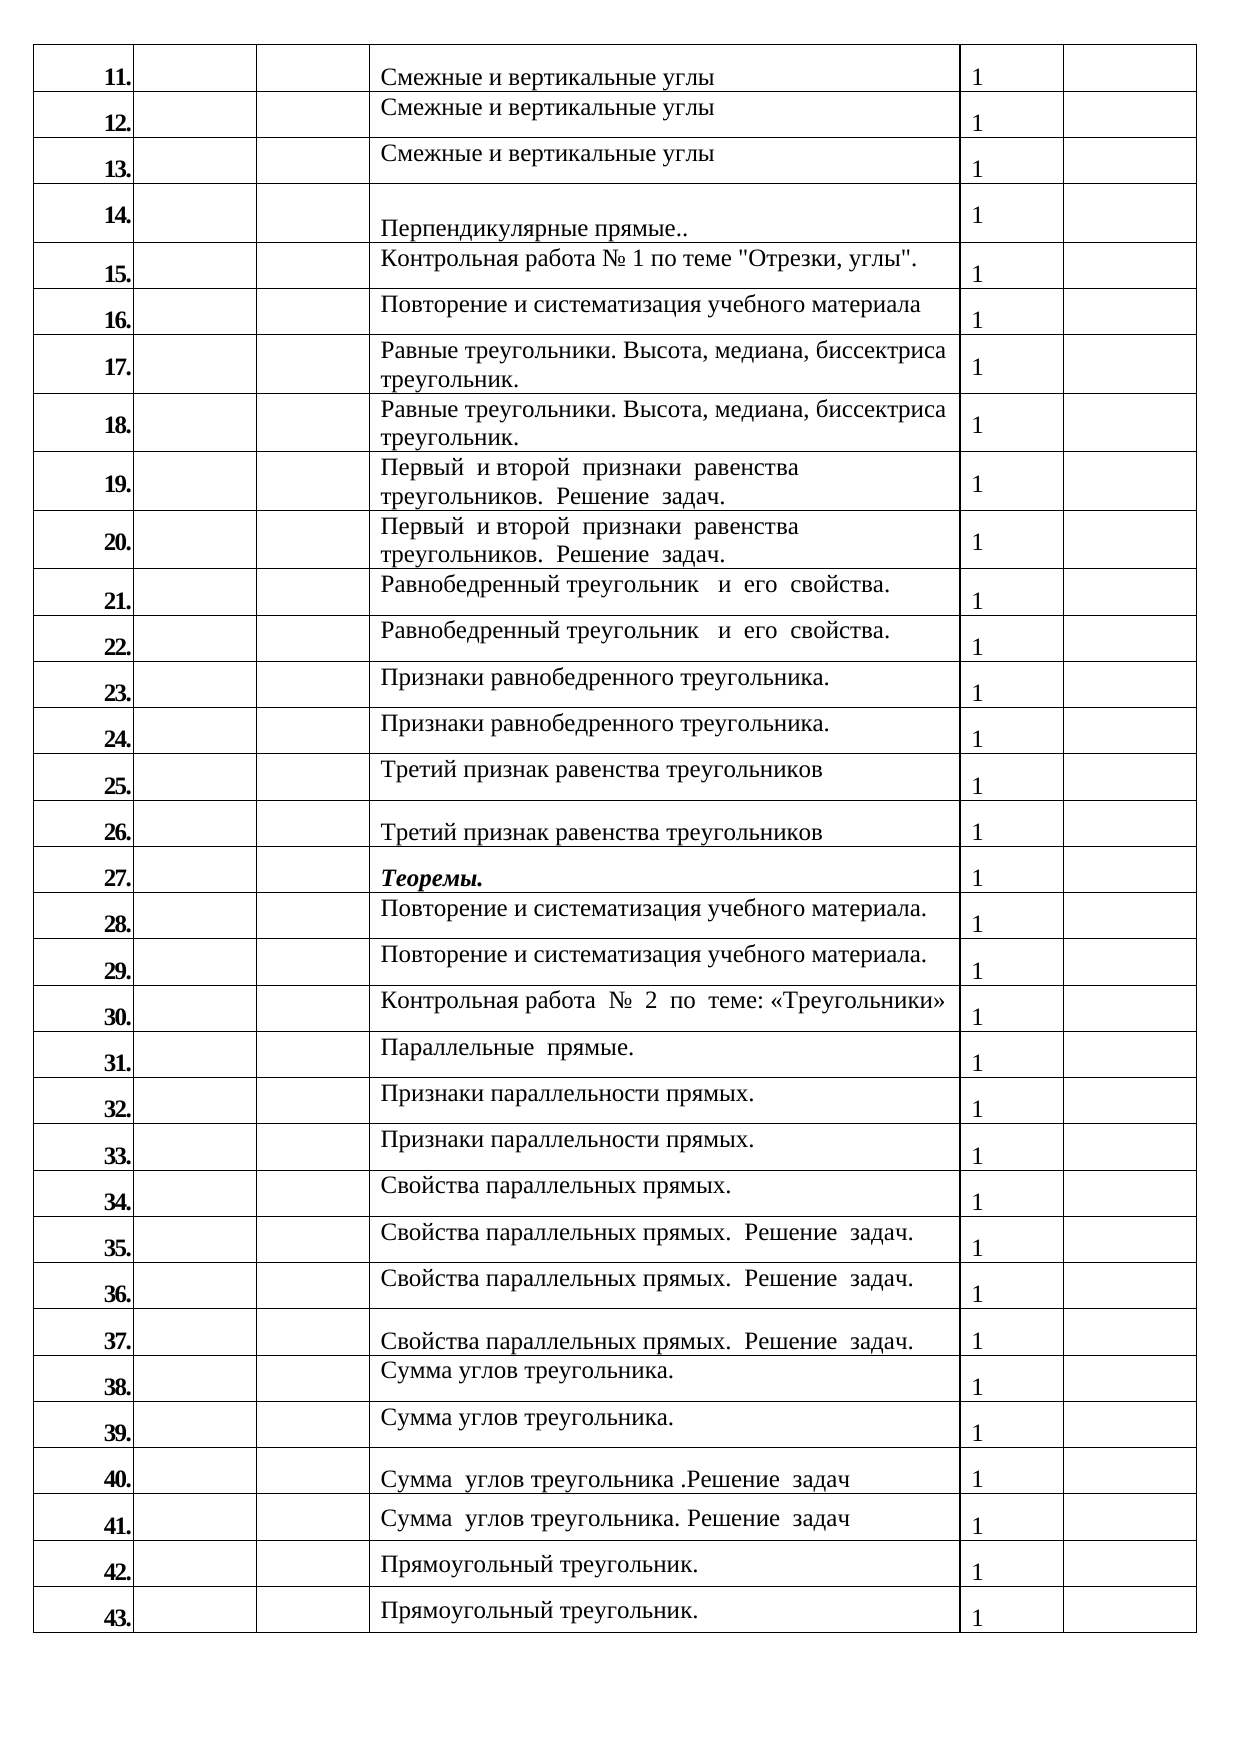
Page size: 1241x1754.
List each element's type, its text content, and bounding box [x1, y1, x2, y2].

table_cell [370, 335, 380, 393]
table_cell [134, 569, 256, 614]
table_cell 1 [961, 1587, 1063, 1632]
table_cell [1064, 184, 1196, 242]
table_cell [34, 801, 133, 846]
table_cell [34, 394, 133, 451]
table_cell 1 [961, 1309, 1063, 1354]
table_cell 1 [961, 1356, 1063, 1401]
table_cell [34, 1124, 133, 1169]
table_cell [257, 1402, 369, 1447]
table_cell [1064, 1124, 1196, 1169]
table_cell [1064, 511, 1196, 568]
table_cell [1064, 1217, 1196, 1262]
table_cell [134, 986, 256, 1031]
table_cell [257, 1494, 369, 1539]
table_cell [134, 1494, 256, 1539]
table_cell [257, 1587, 369, 1632]
table_cell [257, 986, 369, 1031]
table_cell [134, 1587, 256, 1632]
table_cell [1064, 335, 1196, 393]
table_cell 1 [961, 1541, 1063, 1586]
table_cell [1064, 847, 1196, 892]
table_cell [134, 1402, 256, 1447]
table_cell [134, 616, 256, 661]
table_cell [34, 1587, 133, 1632]
table_cell Признаки равнобедренного треугольника. [370, 708, 959, 753]
table_cell [134, 138, 256, 183]
table_cell 1 [961, 569, 1063, 614]
table_cell [257, 1078, 369, 1123]
table_cell [134, 939, 256, 984]
table_cell [257, 289, 369, 334]
table_cell Сумма углов треугольника .Решение задач [370, 1448, 959, 1493]
table_cell [1064, 1587, 1196, 1632]
table_cell [34, 1263, 133, 1308]
table_cell 1 [961, 801, 1063, 846]
table_cell Равные треугольники. Высота, медиана, биссектриса треугольник. [370, 394, 959, 451]
table_cell [257, 847, 369, 892]
table_cell 1 [961, 184, 1063, 242]
table_cell [1064, 893, 1196, 938]
table_cell Первый и второй признаки равенства треугольников. Решение задач. [370, 452, 959, 510]
table_cell [34, 184, 133, 242]
table_cell [134, 1171, 256, 1216]
table_cell [1064, 1078, 1196, 1123]
table_cell [34, 662, 133, 707]
table_cell [34, 289, 133, 334]
table_cell [257, 1448, 369, 1493]
table_cell 1 [961, 1032, 1063, 1077]
table_cell [1064, 1309, 1196, 1354]
table_cell Признаки параллельности прямых. [370, 1078, 959, 1123]
table_cell [257, 452, 369, 510]
table_cell Контрольная работа № 1 по теме "Отрезки, углы". [370, 243, 959, 288]
table_cell Свойства параллельных прямых. Решение задач. [370, 1309, 959, 1354]
table_cell 1 [961, 289, 1063, 334]
table_cell [134, 1263, 256, 1308]
table_cell [257, 394, 369, 451]
table_cell 1 [961, 754, 1063, 799]
table_cell Сумма углов треугольника. Решение задач [370, 1494, 959, 1539]
table_cell [1064, 801, 1196, 846]
table_cell [134, 184, 256, 242]
table_cell [257, 138, 369, 183]
table_cell [257, 662, 369, 707]
table_cell [1064, 569, 1196, 614]
table_cell [1064, 1448, 1196, 1493]
table_cell [257, 1263, 369, 1308]
table_cell [34, 754, 133, 799]
table_cell [1064, 138, 1196, 183]
table_cell Признаки параллельности прямых. [370, 1124, 959, 1169]
table_cell [257, 243, 369, 288]
table_cell Равнобедренный треугольник и его свойства. [370, 616, 959, 661]
table_cell [34, 1032, 133, 1077]
table_cell [1064, 986, 1196, 1031]
table_cell 1 [961, 1494, 1063, 1539]
table_cell Свойства параллельных прямых. Решение задач. [370, 1263, 959, 1308]
table_cell [34, 243, 133, 288]
table_cell [134, 289, 256, 334]
table_cell [134, 1356, 256, 1401]
table_cell 1 [961, 1402, 1063, 1447]
table_cell [34, 1356, 133, 1401]
table_cell [134, 511, 256, 568]
table_cell [34, 847, 133, 892]
table_cell [34, 986, 133, 1031]
table_cell [134, 1032, 256, 1077]
table_cell 1 [961, 92, 1063, 137]
table_cell [134, 335, 256, 393]
table_cell Повторение и систематизация учебного материала [370, 289, 959, 334]
table_cell [34, 92, 133, 137]
table_cell Теоремы. [370, 847, 959, 892]
table_cell [134, 1541, 256, 1586]
table_cell [257, 1032, 369, 1077]
table_cell [34, 1402, 133, 1447]
table_cell [257, 1124, 369, 1169]
table_cell [1064, 243, 1196, 288]
table_cell [134, 801, 256, 846]
table_cell [257, 92, 369, 137]
table_cell 1 [961, 986, 1063, 1031]
table_cell [134, 92, 256, 137]
table_cell [134, 1217, 256, 1262]
table_cell Третий признак равенства треугольников [370, 754, 959, 799]
table_cell [34, 1078, 133, 1123]
table_cell Свойства параллельных прямых. [370, 1171, 959, 1216]
table_cell [134, 45, 256, 91]
table_cell 1 [961, 45, 1063, 91]
table_cell 1 [961, 708, 1063, 753]
table_cell [1064, 1402, 1196, 1447]
table_cell [134, 754, 256, 799]
table_cell [257, 801, 369, 846]
table_cell [34, 1309, 133, 1354]
table_cell [257, 511, 369, 568]
table_cell [1064, 708, 1196, 753]
table_cell [1064, 289, 1196, 334]
table_cell [1064, 1263, 1196, 1308]
table_cell 1 [961, 1448, 1063, 1493]
table_cell [134, 662, 256, 707]
table_cell [257, 616, 369, 661]
table_cell Прямоугольный треугольник. [370, 1541, 959, 1586]
table_cell Перпендикулярные прямые.. [370, 184, 959, 242]
table_cell [1064, 1171, 1196, 1216]
table_cell [34, 708, 133, 753]
table_cell [134, 847, 256, 892]
table_cell [1064, 616, 1196, 661]
table_cell Первый и второй признаки равенства треугольников. Решение задач. [370, 511, 959, 568]
table_cell 1 [961, 662, 1063, 707]
table_cell 1 [961, 1124, 1063, 1169]
table_cell 1 [961, 893, 1063, 938]
table_cell [34, 1171, 133, 1216]
table_cell [134, 394, 256, 451]
table_cell [1064, 1541, 1196, 1586]
table_cell Равнобедренный треугольник и его свойства. [370, 569, 959, 614]
table_cell [34, 511, 133, 568]
table_cell [257, 335, 369, 393]
table_cell [257, 754, 369, 799]
table_cell [34, 939, 133, 984]
table_cell [257, 45, 369, 91]
table_cell [1064, 45, 1196, 91]
table_cell [1064, 92, 1196, 137]
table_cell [370, 92, 959, 137]
table_cell [34, 1541, 133, 1586]
table_cell 1 [961, 1263, 1063, 1308]
table_cell 1 [961, 452, 1063, 510]
table_cell [257, 708, 369, 753]
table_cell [370, 138, 959, 183]
table_cell Контрольная работа № 2 по теме: «Треугольники» [370, 986, 959, 1031]
table_cell [134, 708, 256, 753]
table_cell [257, 1171, 369, 1216]
table_cell [1064, 1356, 1196, 1401]
table_cell [257, 939, 369, 984]
table_cell Повторение и систематизация учебного материала. [370, 939, 959, 984]
table_cell 1 [961, 939, 1063, 984]
table_cell [34, 1448, 133, 1493]
table_cell [134, 1078, 256, 1123]
table_cell [34, 1494, 133, 1539]
table_cell [257, 1541, 369, 1586]
table_cell Свойства параллельных прямых. Решение задач. [370, 1217, 959, 1262]
table_cell 1 [961, 1171, 1063, 1216]
table_cell [1064, 452, 1196, 510]
table_cell Параллельные прямые. [370, 1032, 959, 1077]
table_cell [34, 138, 133, 183]
table_cell [34, 893, 133, 938]
table_cell [1064, 1494, 1196, 1539]
table_cell [1064, 662, 1196, 707]
table_cell [34, 45, 133, 91]
table_cell Повторение и систематизация учебного материала. [370, 893, 959, 938]
table_cell [134, 452, 256, 510]
table_cell [134, 1124, 256, 1169]
table_cell [257, 1217, 369, 1262]
table_cell Прямоугольный треугольник. [370, 1587, 959, 1632]
table_cell 1 [961, 138, 1063, 183]
table_cell [134, 1448, 256, 1493]
table_cell [257, 893, 369, 938]
table_cell [34, 569, 133, 614]
table_cell Признаки равнобедренного треугольника. [370, 662, 959, 707]
table_cell [1064, 1032, 1196, 1077]
table_cell [134, 1309, 256, 1354]
table_cell [34, 616, 133, 661]
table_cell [370, 45, 959, 91]
table_cell Сумма углов треугольника. [370, 1356, 959, 1401]
table_cell [1064, 754, 1196, 799]
table_cell Равные треугольники. Высота, медиана, биссектриса треугольник. [519, 335, 959, 393]
table_cell 1 [961, 511, 1063, 568]
table_cell Третий признак равенства треугольников [370, 801, 959, 846]
table_cell [134, 893, 256, 938]
table_cell [34, 335, 133, 393]
table_cell [257, 1309, 369, 1354]
table_cell [1064, 394, 1196, 451]
table_cell 1 [961, 1217, 1063, 1262]
table_cell [134, 243, 256, 288]
table_cell 1 [961, 1078, 1063, 1123]
table_cell [1064, 939, 1196, 984]
table_cell 1 [961, 616, 1063, 661]
table_cell Сумма углов треугольника. [370, 1402, 959, 1447]
table_cell 1 [961, 394, 1063, 451]
table_cell [257, 184, 369, 242]
table_cell 1 [961, 243, 1063, 288]
table_cell [34, 1217, 133, 1262]
table_cell 1 [961, 335, 1063, 393]
table_cell [34, 452, 133, 510]
table_cell [257, 569, 369, 614]
table_cell 1 [961, 847, 1063, 892]
table_cell [257, 1356, 369, 1401]
